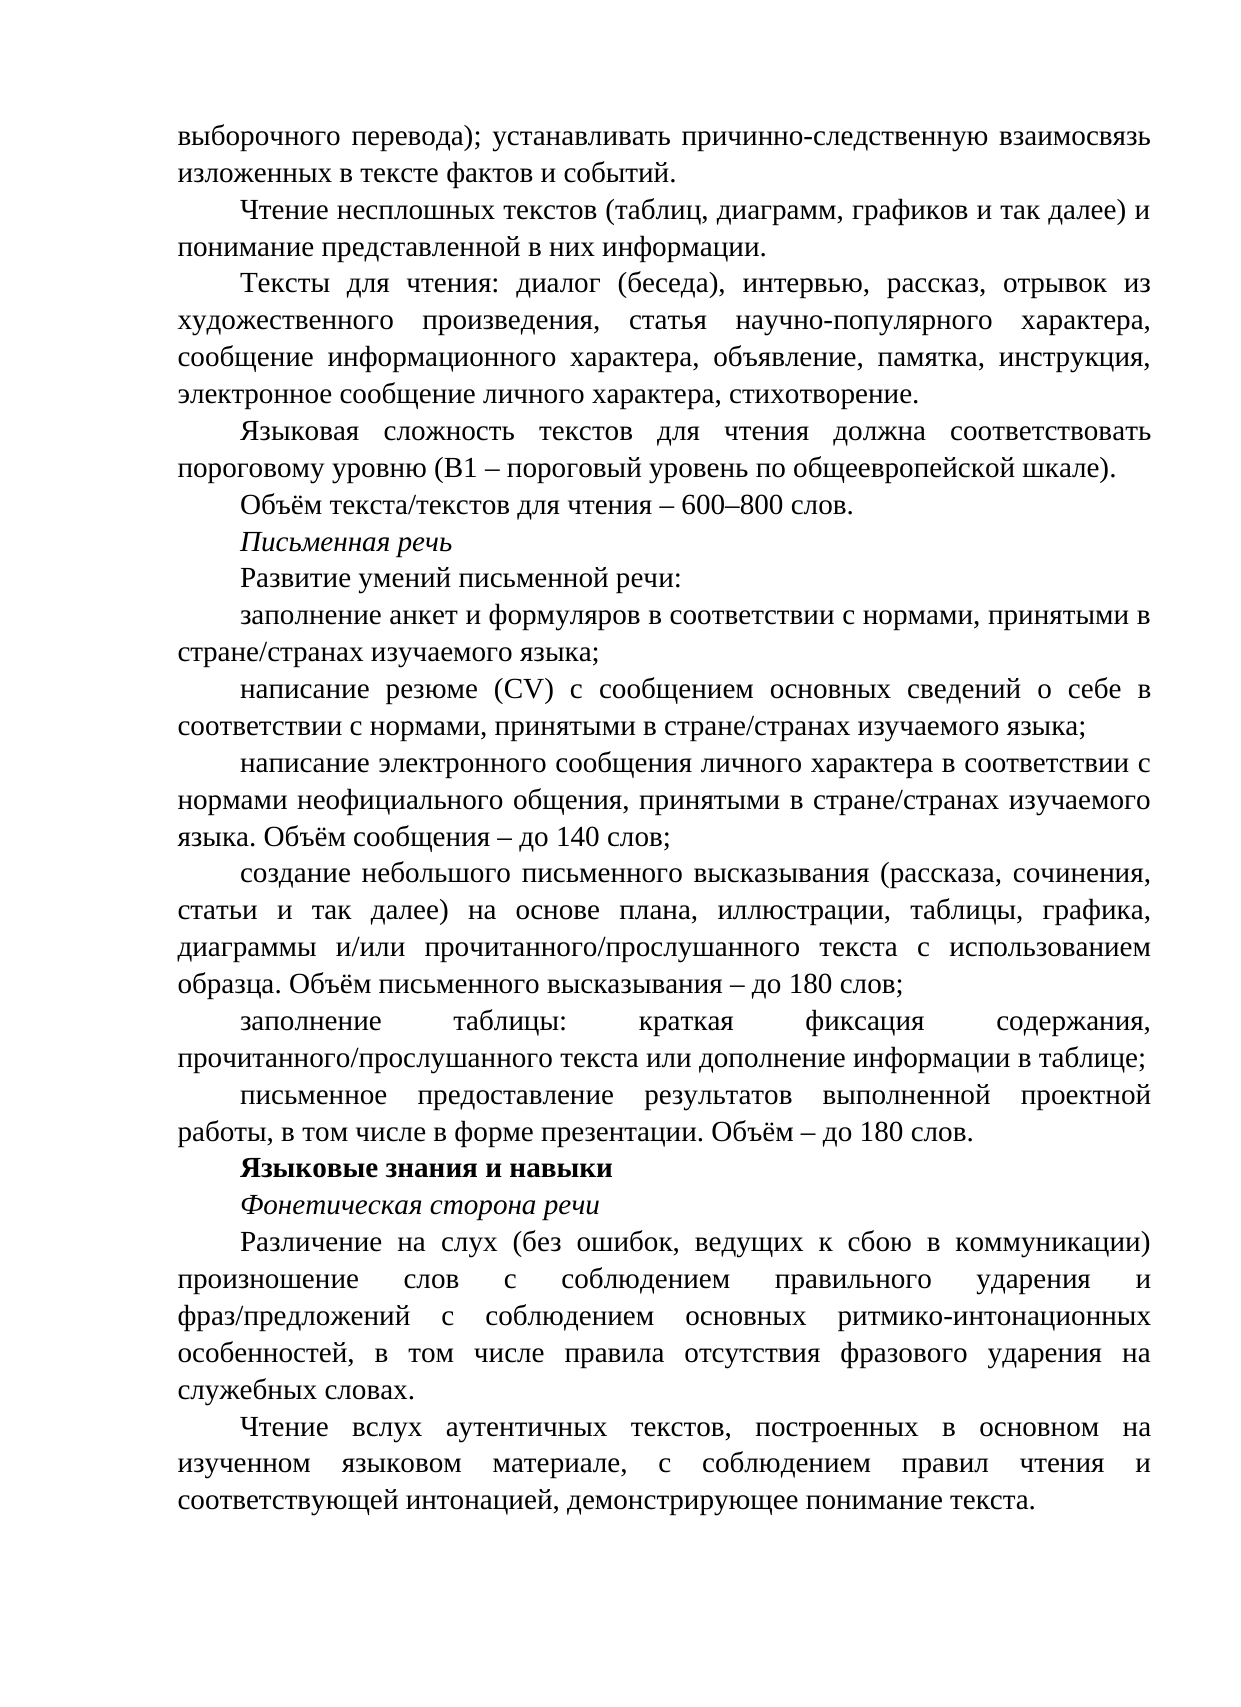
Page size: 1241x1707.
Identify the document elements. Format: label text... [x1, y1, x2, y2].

text Языковые знания и навыки [177, 1151, 1152, 1184]
text Объём текста/текстов для чтения – 600–800 слов. [177, 487, 1152, 520]
text Чтение вслух аутентичных текстов, построенных в основном на изученном языковом материале, с соблюдением правил чтения и соответствующей интонацией, демонстрирующее понимание текста. [177, 1409, 1152, 1516]
text заполнение анкет и формуляров в соответствии с нормами, принятыми в стране/странах изучаемого языка; [177, 597, 1152, 668]
text Тексты для чтения: диалог (беседа), интервью, рассказ, отрывок из художественного произведения, статья научно-популярного характера, сообщение информационного характера, объявление, памятка, инструкция, электронное сообщение личного характера, стихотворение. [177, 266, 1152, 410]
text письменное предоставление результатов выполненной проектной работы, в том числе в форме презентации. Объём – до 180 слов. [177, 1077, 1152, 1147]
text Различение на слух (без ошибок, ведущих к сбою в коммуникации) произношение слов с соблюдением правильного ударения и фраз/предложений с соблюдением основных ритмико-интонационных особенностей, в том числе правила отсутствия фразового ударения на служебных словах. [177, 1224, 1152, 1405]
text Письменная речь [177, 524, 1152, 557]
text написание резюме (CV) с сообщением основных сведений о себе в соответствии с нормами, принятыми в стране/странах изучаемого языка; [177, 671, 1152, 742]
text Языковая сложность текстов для чтения должна соответствовать пороговому уровню (В1 – пороговый уровень по общеевропейской шкале). [177, 413, 1152, 483]
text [177, 118, 1152, 188]
text Чтение несплошных текстов (таблиц, диаграмм, графиков и так далее) и понимание представленной в них информации. [177, 192, 1152, 262]
text создание небольшого письменного высказывания (рассказа, сочинения, статьи и так далее) на основе плана, иллюстрации, таблицы, графика, диаграммы и/или прочитанного/прослушанного текста с использованием образца. Объём письменного высказывания – до 180 слов; [177, 856, 1152, 1000]
text Фонетическая сторона речи [177, 1187, 1152, 1221]
text заполнение таблицы: краткая фиксация содержания, прочитанного/прослушанного текста или дополнение информации в таблице; [177, 1003, 1152, 1073]
text Развитие умений письменной речи: [177, 561, 1152, 594]
text написание электронного сообщения личного характера в соответствии с нормами неофициального общения, принятыми в стране/странах изучаемого языка. Объём сообщения – до 140 слов; [177, 745, 1152, 852]
